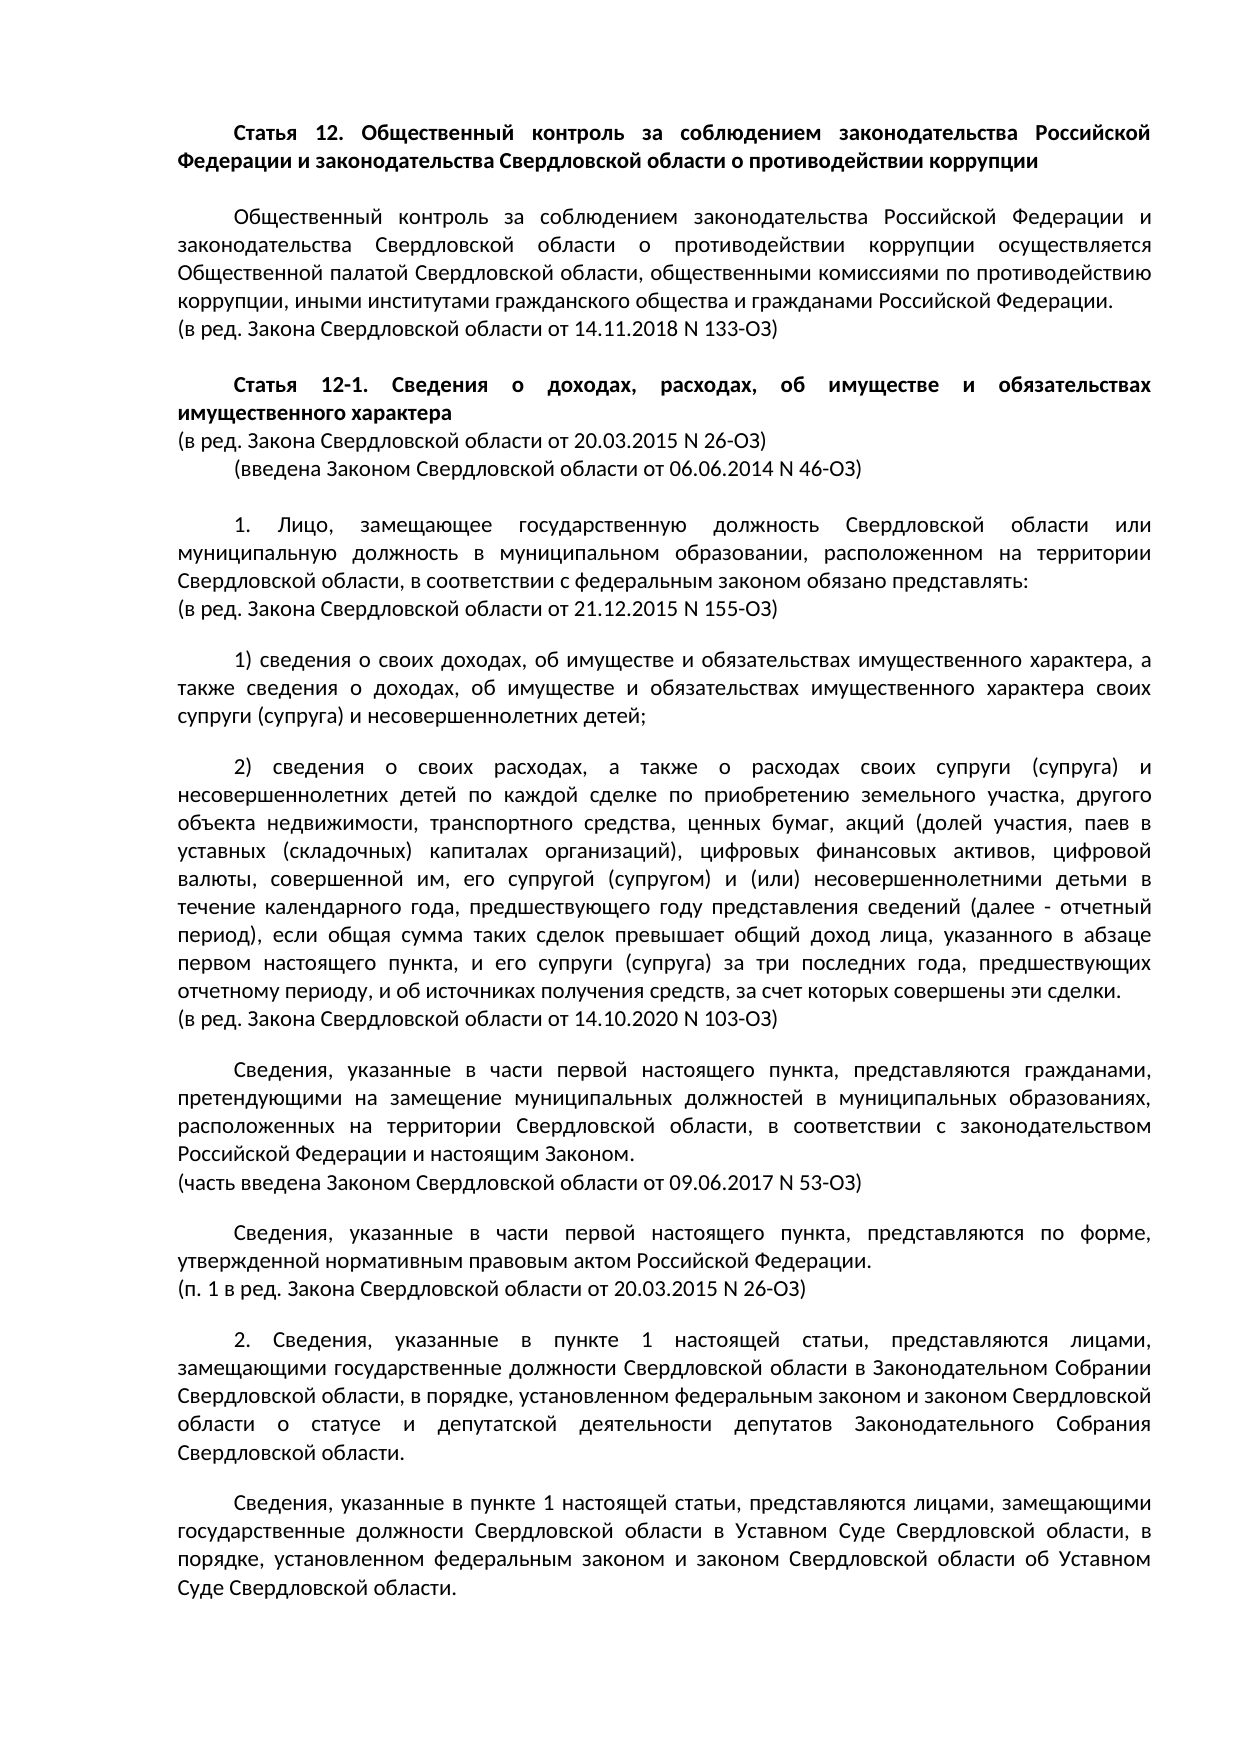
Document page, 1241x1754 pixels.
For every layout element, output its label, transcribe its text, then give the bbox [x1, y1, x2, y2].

text Сведения, указанные в пункте 1 настоящей статьи, представляются лицами, замещающими государственные должности Свердловской области в Уставном Суде Свердловской области, в порядке, установленном федеральным законом и законом Свердловской области об Уставном Суде Свердловской области. [177, 1488, 1152, 1601]
text (в ред. Закона Свердловской области от 20.03.2015 N 26-ОЗ) [177, 426, 1152, 454]
text (часть введена Законом Свердловской области от 09.06.2017 N 53-ОЗ) [177, 1168, 1152, 1196]
text (в ред. Закона Свердловской области от 21.12.2015 N 155-ОЗ) [177, 594, 1152, 622]
title Статья 12-1. Сведения о доходах, расходах, об имуществе и обязательствах имущественного характера [177, 370, 1152, 426]
text Общественный контроль за соблюдением законодательства Российской Федерации и законодательства Свердловской области о противодействии коррупции осуществляется Общественной палатой Свердловской области, общественными комиссиями по противодействию коррупции, иными институтами гражданского общества и гражданами Российской Федерации. [177, 202, 1152, 314]
title Статья 12. Общественный контроль за соблюдением законодательства Российской Федерации и законодательства Свердловской области о противодействии коррупции [177, 118, 1152, 174]
text (п. 1 в ред. Закона Свердловской области от 20.03.2015 N 26-ОЗ) [177, 1274, 1152, 1303]
text 2) сведения о своих расходах, а также о расходах своих супруги (супруга) и несовершеннолетних детей по каждой сделке по приобретению земельного участка, другого объекта недвижимости, транспортного средства, ценных бумаг, акций (долей участия, паев в уставных (складочных) капиталах организаций), цифровых финансовых активов, цифровой валюты, совершенной им, его супругой (супругом) и (или) несовершеннолетними детьми в течение календарного года, предшествующего году представления сведений (далее - отчетный период), если общая сумма таких сделок превышает общий доход лица, указанного в абзаце первом настоящего пункта, и его супруги (супруга) за три последних года, предшествующих отчетному периоду, и об источниках получения средств, за счет которых совершены эти сделки. [177, 752, 1152, 1004]
text (введена Законом Свердловской области от 06.06.2014 N 46-ОЗ) [177, 454, 1152, 482]
text Сведения, указанные в части первой настоящего пункта, представляются гражданами, претендующими на замещение муниципальных должностей в муниципальных образованиях, расположенных на территории Свердловской области, в соответствии с законодательством Российской Федерации и настоящим Законом. [177, 1056, 1152, 1168]
text (в ред. Закона Свердловской области от 14.10.2020 N 103-ОЗ) [177, 1004, 1152, 1033]
text 1. Лицо, замещающее государственную должность Свердловской области или муниципальную должность в муниципальном образовании, расположенном на территории Свердловской области, в соответствии с федеральным законом обязано представлять: [177, 510, 1152, 594]
text Сведения, указанные в части первой настоящего пункта, представляются по форме, утвержденной нормативным правовым актом Российской Федерации. [177, 1218, 1152, 1274]
text (в ред. Закона Свердловской области от 14.11.2018 N 133-ОЗ) [177, 314, 1152, 342]
text 1) сведения о своих доходах, об имуществе и обязательствах имущественного характера, а также сведения о доходах, об имуществе и обязательствах имущественного характера своих супруги (супруга) и несовершеннолетних детей; [177, 645, 1152, 729]
text 2. Сведения, указанные в пункте 1 настоящей статьи, представляются лицами, замещающими государственные должности Свердловской области в Законодательном Собрании Свердловской области, в порядке, установленном федеральным законом и законом Свердловской области о статусе и депутатской деятельности депутатов Законодательного Собрания Свердловской области. [177, 1326, 1152, 1466]
